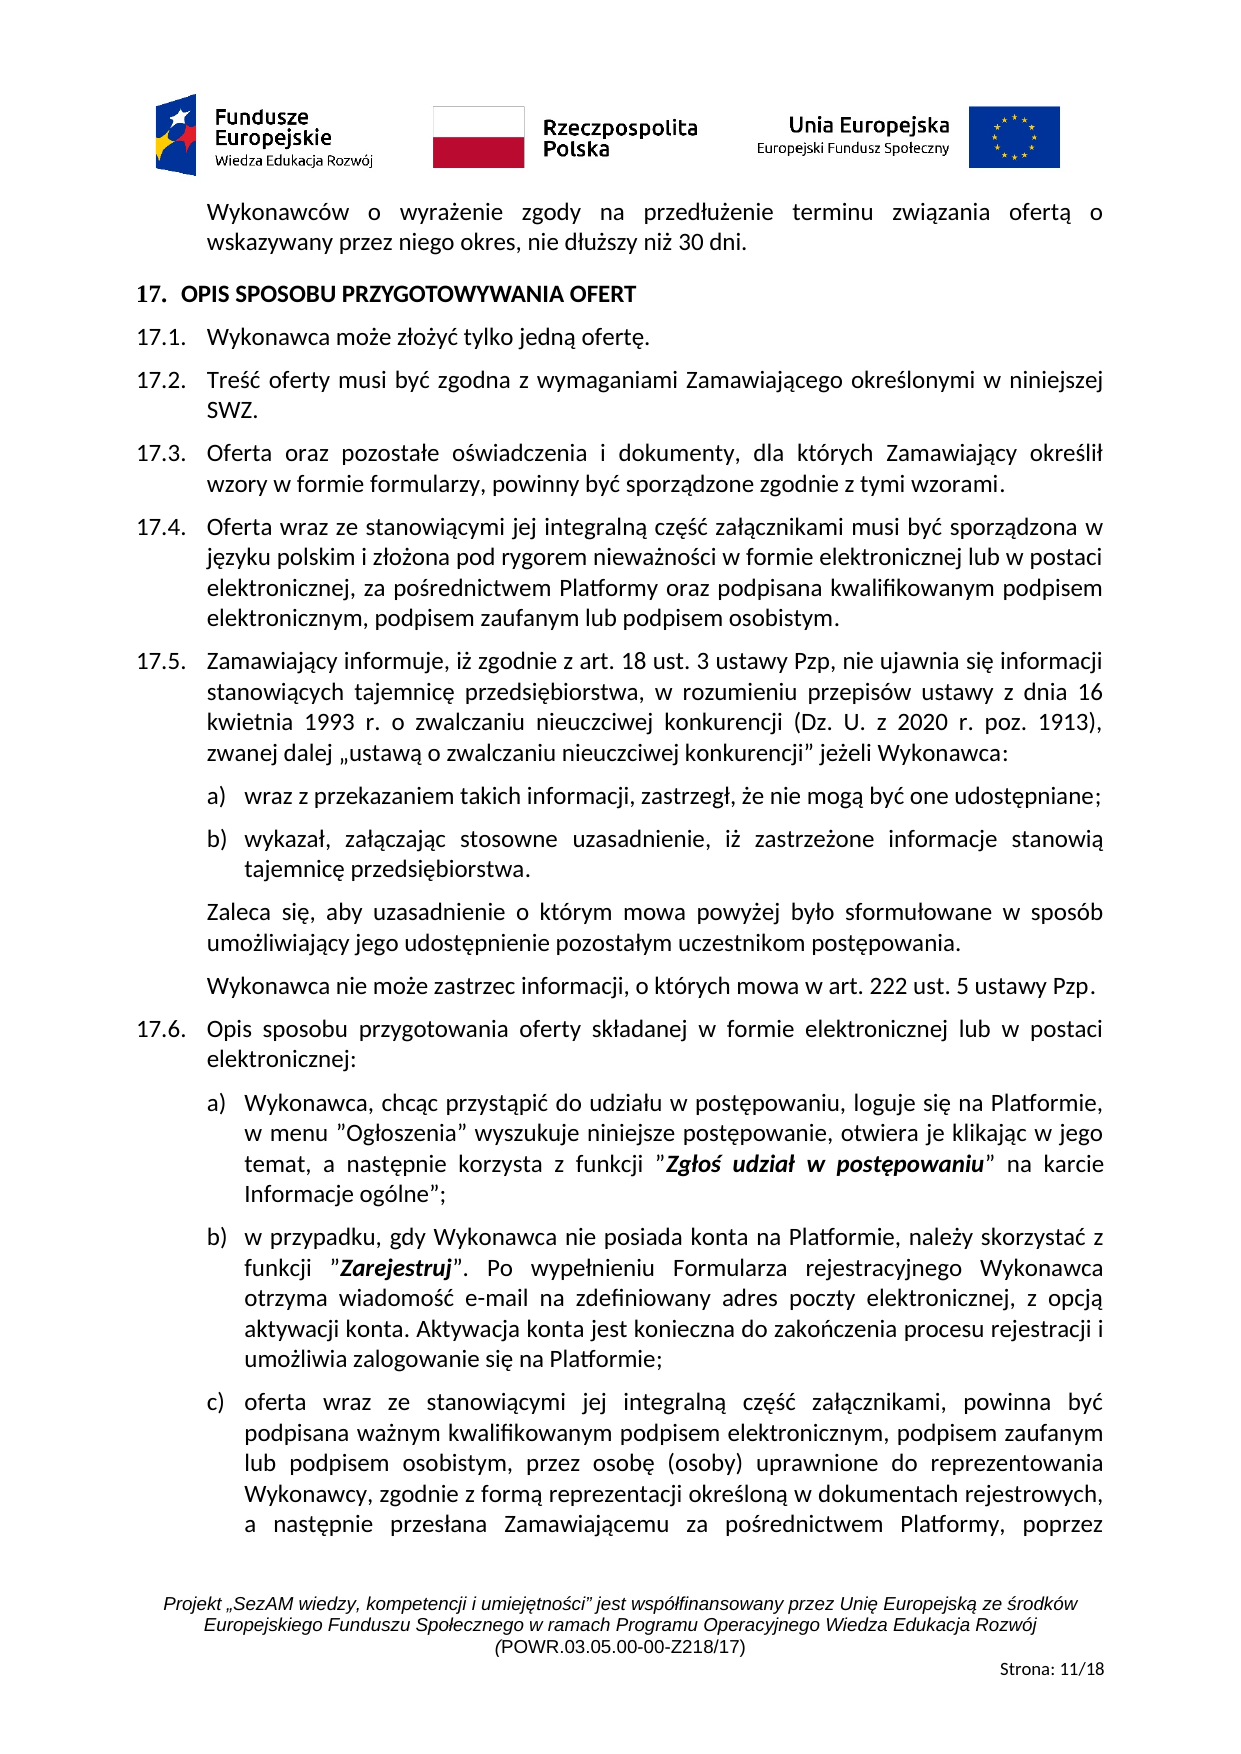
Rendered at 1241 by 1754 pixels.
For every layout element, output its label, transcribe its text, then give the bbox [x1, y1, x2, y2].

subtitle Oferta wraz ze stanowiącymi jej integralną część załącznikami musi być sporządzona w języku polskim i złożona pod rygorem nieważności w formie elektronicznej lub w postaci elektronicznej, za pośrednictwem Platformy oraz podpisana kwalifikowanym podpisem elektronicznym, podpisem zaufanym lub podpisem osobistym. [136, 511, 1104, 633]
subtitle Wykonawca może złożyć tylko jedną ofertę. [136, 321, 1104, 351]
subtitle Wykonawca nie może zastrzec informacji, o których mowa w art. 222 ust. 5 ustawy Pzp. [207, 970, 1104, 1001]
subtitle wykazał, załączając stosowne uzasadnienie, iż zastrzeżone informacje stanowią tajemnicę przedsiębiorstwa. [207, 823, 1104, 884]
picture [135, 73, 1080, 196]
subtitle Opis sposobu przygotowania oferty składanej w formie elektronicznej lub w postaci elektronicznej: [136, 1013, 1104, 1074]
subtitle Zamawiający informuje, iż zgodnie z art. 18 ust. 3 ustawy Pzp, nie ujawnia się informacji stanowiących tajemnicę przedsiębiorstwa, w rozumieniu przepisów ustawy z dnia 16 kwietnia 1993 r. o zwalczaniu nieuczciwej konkurencji (Dz. U. z 2020 r. poz. 1913), zwanej dalej „ustawą o zwalczaniu nieuczciwej konkurencji” jeżeli Wykonawca: [136, 645, 1104, 767]
subtitle wraz z przekazaniem takich informacji, zastrzegł, że nie mogą być one udostępniane; [207, 780, 1104, 811]
subtitle Oferta oraz pozostałe oświadczenia i dokumenty, dla których Zamawiający określił wzory w formie formularzy, powinny być sporządzone zgodnie z tymi wzorami. [136, 437, 1104, 498]
subtitle w przypadku, gdy Wykonawca nie posiada konta na Platformie, należy skorzystać z funkcji ”Zarejestruj”. Po wypełnieniu Formularza rejestracyjnego Wykonawca otrzyma wiadomość e-mail na zdefiniowany adres poczty elektronicznej, z opcją aktywacji konta. Aktywacja konta jest konieczna do zakończenia procesu rejestracji i umożliwia zalogowanie się na Platformie; [207, 1221, 1104, 1374]
subtitle Opis sposobu przygotowywania ofert [136, 278, 1104, 308]
subtitle Wykonawca, chcąc przystąpić do udziału w postępowaniu, loguje się na Platformie, w menu ”Ogłoszenia” wyszukuje niniejsze postępowanie, otwiera je klikając w jego temat, a następnie korzysta z funkcji ”Zgłoś udział w postępowaniu” na karcie Informacje ogólne”; [207, 1087, 1104, 1209]
subtitle Zaleca się, aby uzasadnienie o którym mowa powyżej było sformułowane w sposób umożliwiający jego udostępnienie pozostałym uczestnikom postępowania. [207, 897, 1104, 958]
subtitle Treść oferty musi być zgodna z wymaganiami Zamawiającego określonymi w niniejszej SWZ. [136, 364, 1104, 425]
